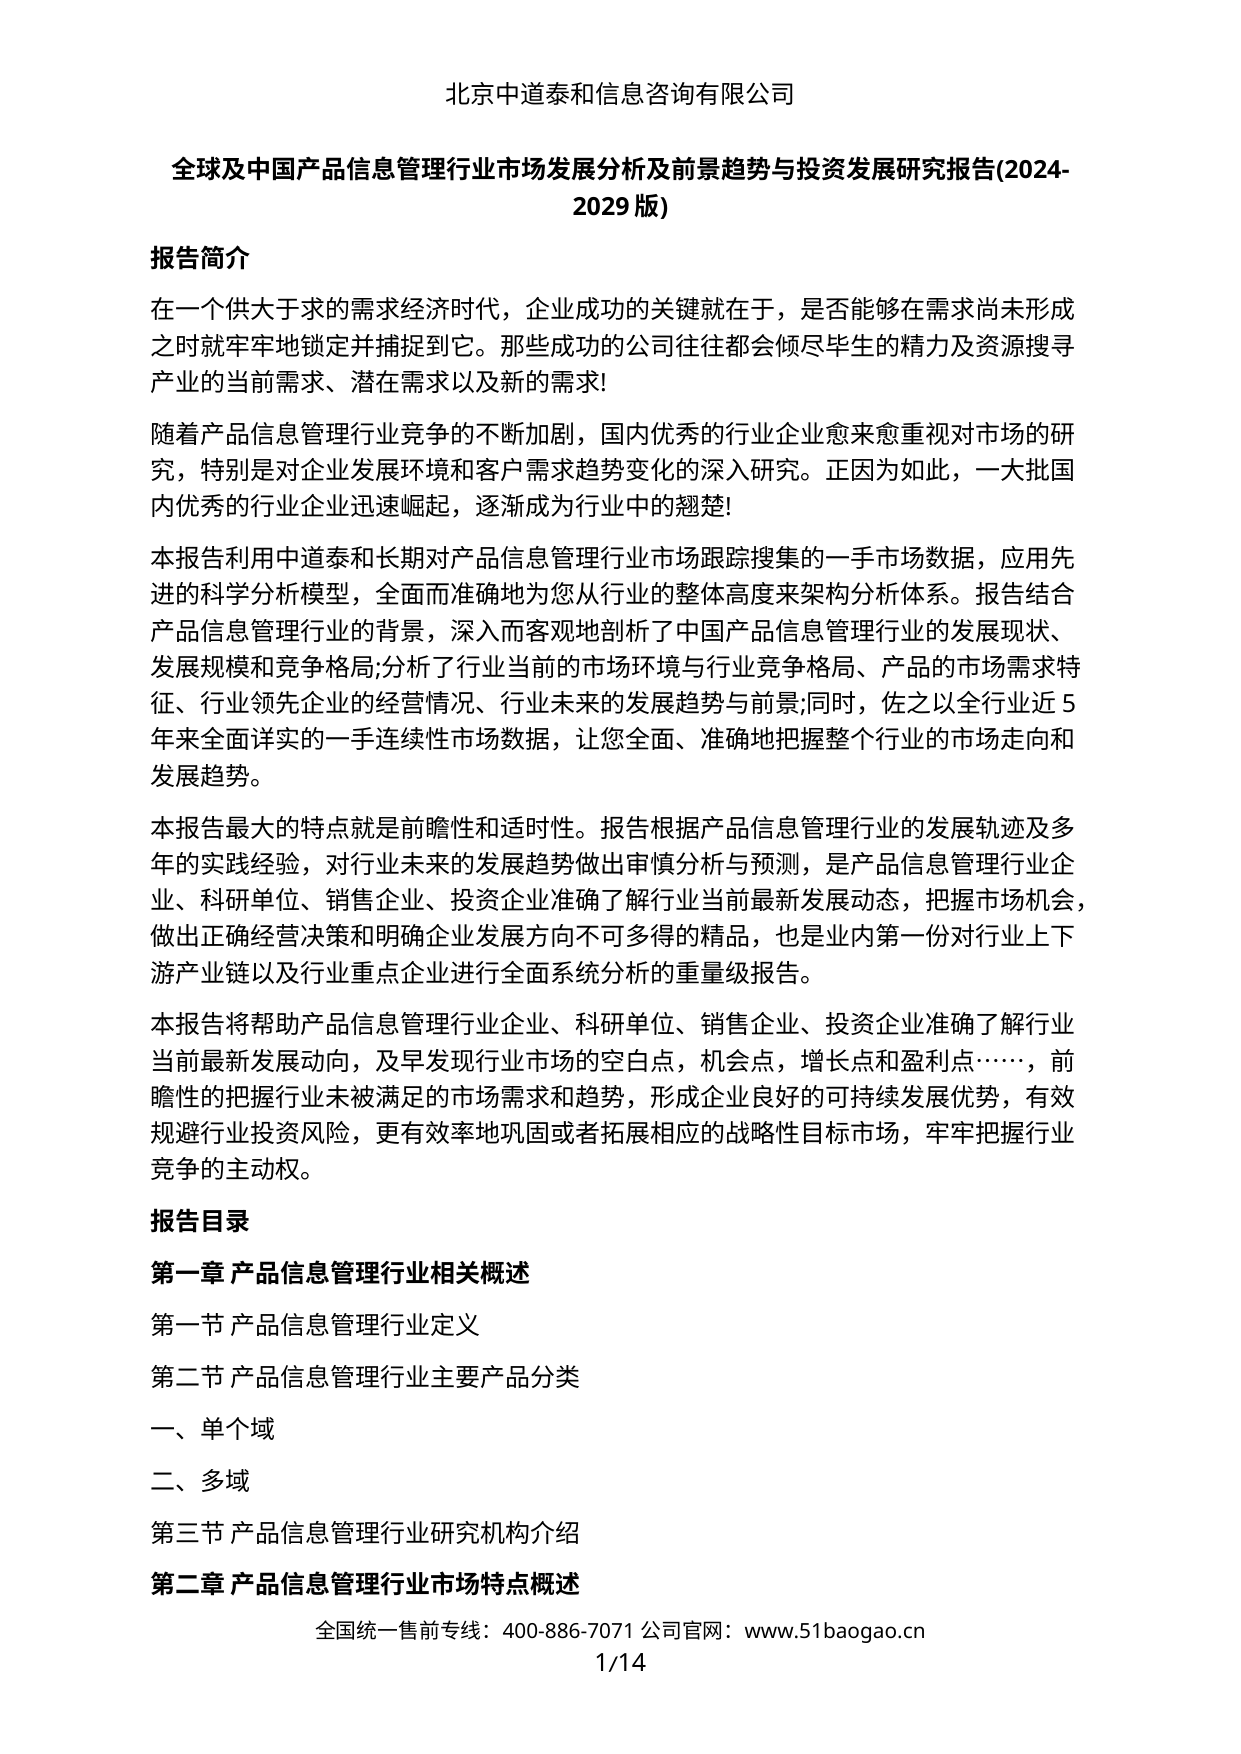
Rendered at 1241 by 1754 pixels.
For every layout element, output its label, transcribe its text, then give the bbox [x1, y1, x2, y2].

text 本报告利用中道泰和长期对产品信息管理行业市场跟踪搜集的一手市场数据，应用先进的科学分析模型，全面而准确地为您从行业的整体高度来架构分析体系。报告结合产品信息管理行业的背景，深入而客观地剖析了中国产品信息管理行业的发展现状、发展规模和竞争格局;分析了行业当前的市场环境与行业竞争格局、产品的市场需求特征、行业领先企业的经营情况、行业未来的发展趋势与前景;同时，佐之以全行业近5年来全面详实的一手连续性市场数据，让您全面、准确地把握整个行业的市场走向和发展趋势。 [150, 539, 1090, 792]
text 在一个供大于求的需求经济时代，企业成功的关键就在于，是否能够在需求尚未形成之时就牢牢地锁定并捕捉到它。那些成功的公司往往都会倾尽毕生的精力及资源搜寻产业的当前需求、潜在需求以及新的需求! [150, 290, 1090, 399]
text 第二章 产品信息管理行业市场特点概述 [150, 1565, 1090, 1601]
text 第一章 产品信息管理行业相关概述 [150, 1254, 1090, 1290]
text 本报告最大的特点就是前瞻性和适时性。报告根据产品信息管理行业的发展轨迹及多年的实践经验，对行业未来的发展趋势做出审慎分析与预测，是产品信息管理行业企业、科研单位、销售企业、投资企业准确了解行业当前最新发展动态，把握市场机会，做出正确经营决策和明确企业发展方向不可多得的精品，也是业内第一份对行业上下游产业链以及行业重点企业进行全面系统分析的重量级报告。 [150, 808, 1090, 989]
text 报告目录 [150, 1202, 1090, 1238]
text 第二节 产品信息管理行业主要产品分类 [150, 1357, 1090, 1394]
text 本报告将帮助产品信息管理行业企业、科研单位、销售企业、投资企业准确了解行业当前最新发展动向，及早发现行业市场的空白点，机会点，增长点和盈利点……，前瞻性的把握行业未被满足的市场需求和趋势，形成企业良好的可持续发展优势，有效规避行业投资风险，更有效率地巩固或者拓展相应的战略性目标市场，牢牢把握行业竞争的主动权。 [150, 1005, 1090, 1186]
text 全球及中国产品信息管理行业市场发展分析及前景趋势与投资发展研究报告(2024-2029版) [150, 150, 1090, 222]
text 第三节 产品信息管理行业研究机构介绍 [150, 1513, 1090, 1549]
text 二、多域 [150, 1461, 1090, 1497]
text 一、单个域 [150, 1409, 1090, 1446]
text 第一节 产品信息管理行业定义 [150, 1306, 1090, 1342]
text 随着产品信息管理行业竞争的不断加剧，国内优秀的行业企业愈来愈重视对市场的研究，特别是对企业发展环境和客户需求趋势变化的深入研究。正因为如此，一大批国内优秀的行业企业迅速崛起，逐渐成为行业中的翘楚! [150, 414, 1090, 523]
text 报告简介 [150, 238, 1090, 274]
